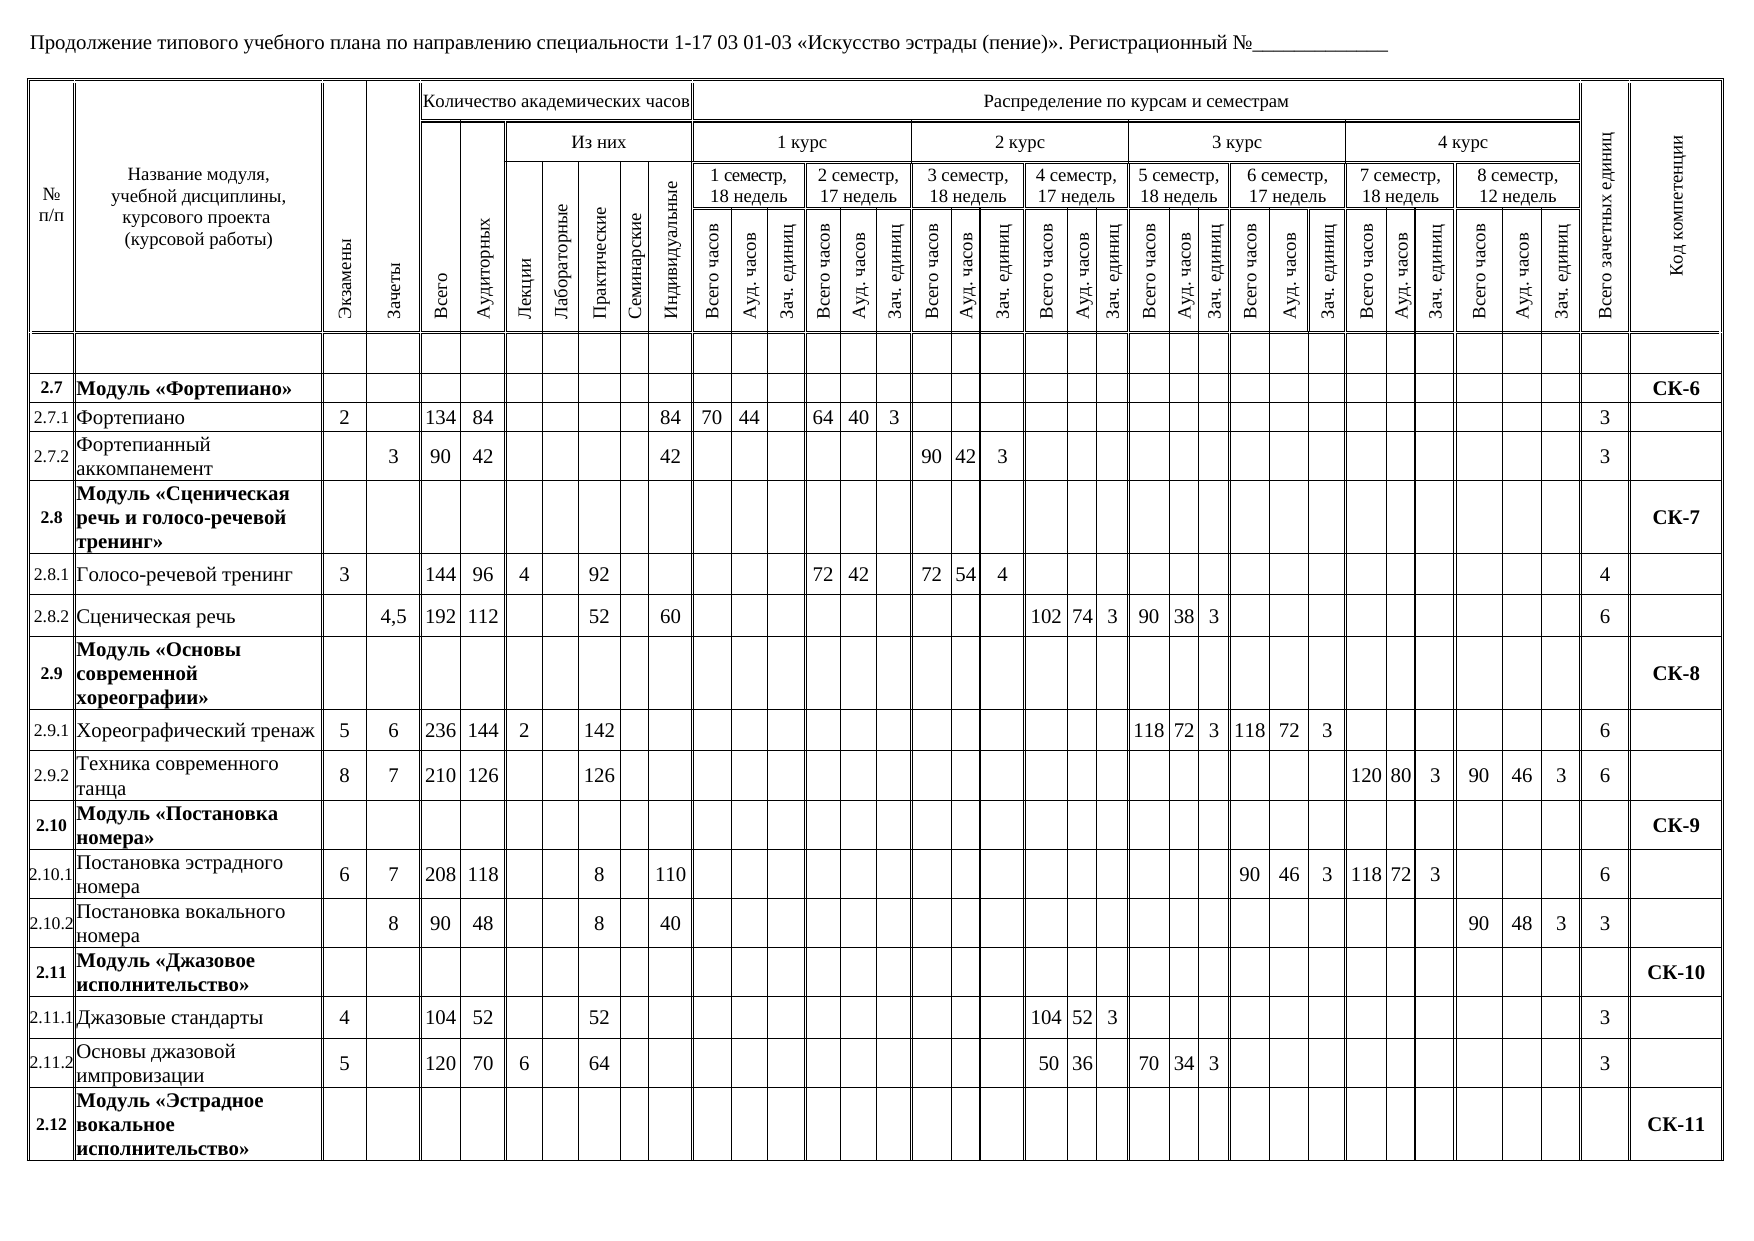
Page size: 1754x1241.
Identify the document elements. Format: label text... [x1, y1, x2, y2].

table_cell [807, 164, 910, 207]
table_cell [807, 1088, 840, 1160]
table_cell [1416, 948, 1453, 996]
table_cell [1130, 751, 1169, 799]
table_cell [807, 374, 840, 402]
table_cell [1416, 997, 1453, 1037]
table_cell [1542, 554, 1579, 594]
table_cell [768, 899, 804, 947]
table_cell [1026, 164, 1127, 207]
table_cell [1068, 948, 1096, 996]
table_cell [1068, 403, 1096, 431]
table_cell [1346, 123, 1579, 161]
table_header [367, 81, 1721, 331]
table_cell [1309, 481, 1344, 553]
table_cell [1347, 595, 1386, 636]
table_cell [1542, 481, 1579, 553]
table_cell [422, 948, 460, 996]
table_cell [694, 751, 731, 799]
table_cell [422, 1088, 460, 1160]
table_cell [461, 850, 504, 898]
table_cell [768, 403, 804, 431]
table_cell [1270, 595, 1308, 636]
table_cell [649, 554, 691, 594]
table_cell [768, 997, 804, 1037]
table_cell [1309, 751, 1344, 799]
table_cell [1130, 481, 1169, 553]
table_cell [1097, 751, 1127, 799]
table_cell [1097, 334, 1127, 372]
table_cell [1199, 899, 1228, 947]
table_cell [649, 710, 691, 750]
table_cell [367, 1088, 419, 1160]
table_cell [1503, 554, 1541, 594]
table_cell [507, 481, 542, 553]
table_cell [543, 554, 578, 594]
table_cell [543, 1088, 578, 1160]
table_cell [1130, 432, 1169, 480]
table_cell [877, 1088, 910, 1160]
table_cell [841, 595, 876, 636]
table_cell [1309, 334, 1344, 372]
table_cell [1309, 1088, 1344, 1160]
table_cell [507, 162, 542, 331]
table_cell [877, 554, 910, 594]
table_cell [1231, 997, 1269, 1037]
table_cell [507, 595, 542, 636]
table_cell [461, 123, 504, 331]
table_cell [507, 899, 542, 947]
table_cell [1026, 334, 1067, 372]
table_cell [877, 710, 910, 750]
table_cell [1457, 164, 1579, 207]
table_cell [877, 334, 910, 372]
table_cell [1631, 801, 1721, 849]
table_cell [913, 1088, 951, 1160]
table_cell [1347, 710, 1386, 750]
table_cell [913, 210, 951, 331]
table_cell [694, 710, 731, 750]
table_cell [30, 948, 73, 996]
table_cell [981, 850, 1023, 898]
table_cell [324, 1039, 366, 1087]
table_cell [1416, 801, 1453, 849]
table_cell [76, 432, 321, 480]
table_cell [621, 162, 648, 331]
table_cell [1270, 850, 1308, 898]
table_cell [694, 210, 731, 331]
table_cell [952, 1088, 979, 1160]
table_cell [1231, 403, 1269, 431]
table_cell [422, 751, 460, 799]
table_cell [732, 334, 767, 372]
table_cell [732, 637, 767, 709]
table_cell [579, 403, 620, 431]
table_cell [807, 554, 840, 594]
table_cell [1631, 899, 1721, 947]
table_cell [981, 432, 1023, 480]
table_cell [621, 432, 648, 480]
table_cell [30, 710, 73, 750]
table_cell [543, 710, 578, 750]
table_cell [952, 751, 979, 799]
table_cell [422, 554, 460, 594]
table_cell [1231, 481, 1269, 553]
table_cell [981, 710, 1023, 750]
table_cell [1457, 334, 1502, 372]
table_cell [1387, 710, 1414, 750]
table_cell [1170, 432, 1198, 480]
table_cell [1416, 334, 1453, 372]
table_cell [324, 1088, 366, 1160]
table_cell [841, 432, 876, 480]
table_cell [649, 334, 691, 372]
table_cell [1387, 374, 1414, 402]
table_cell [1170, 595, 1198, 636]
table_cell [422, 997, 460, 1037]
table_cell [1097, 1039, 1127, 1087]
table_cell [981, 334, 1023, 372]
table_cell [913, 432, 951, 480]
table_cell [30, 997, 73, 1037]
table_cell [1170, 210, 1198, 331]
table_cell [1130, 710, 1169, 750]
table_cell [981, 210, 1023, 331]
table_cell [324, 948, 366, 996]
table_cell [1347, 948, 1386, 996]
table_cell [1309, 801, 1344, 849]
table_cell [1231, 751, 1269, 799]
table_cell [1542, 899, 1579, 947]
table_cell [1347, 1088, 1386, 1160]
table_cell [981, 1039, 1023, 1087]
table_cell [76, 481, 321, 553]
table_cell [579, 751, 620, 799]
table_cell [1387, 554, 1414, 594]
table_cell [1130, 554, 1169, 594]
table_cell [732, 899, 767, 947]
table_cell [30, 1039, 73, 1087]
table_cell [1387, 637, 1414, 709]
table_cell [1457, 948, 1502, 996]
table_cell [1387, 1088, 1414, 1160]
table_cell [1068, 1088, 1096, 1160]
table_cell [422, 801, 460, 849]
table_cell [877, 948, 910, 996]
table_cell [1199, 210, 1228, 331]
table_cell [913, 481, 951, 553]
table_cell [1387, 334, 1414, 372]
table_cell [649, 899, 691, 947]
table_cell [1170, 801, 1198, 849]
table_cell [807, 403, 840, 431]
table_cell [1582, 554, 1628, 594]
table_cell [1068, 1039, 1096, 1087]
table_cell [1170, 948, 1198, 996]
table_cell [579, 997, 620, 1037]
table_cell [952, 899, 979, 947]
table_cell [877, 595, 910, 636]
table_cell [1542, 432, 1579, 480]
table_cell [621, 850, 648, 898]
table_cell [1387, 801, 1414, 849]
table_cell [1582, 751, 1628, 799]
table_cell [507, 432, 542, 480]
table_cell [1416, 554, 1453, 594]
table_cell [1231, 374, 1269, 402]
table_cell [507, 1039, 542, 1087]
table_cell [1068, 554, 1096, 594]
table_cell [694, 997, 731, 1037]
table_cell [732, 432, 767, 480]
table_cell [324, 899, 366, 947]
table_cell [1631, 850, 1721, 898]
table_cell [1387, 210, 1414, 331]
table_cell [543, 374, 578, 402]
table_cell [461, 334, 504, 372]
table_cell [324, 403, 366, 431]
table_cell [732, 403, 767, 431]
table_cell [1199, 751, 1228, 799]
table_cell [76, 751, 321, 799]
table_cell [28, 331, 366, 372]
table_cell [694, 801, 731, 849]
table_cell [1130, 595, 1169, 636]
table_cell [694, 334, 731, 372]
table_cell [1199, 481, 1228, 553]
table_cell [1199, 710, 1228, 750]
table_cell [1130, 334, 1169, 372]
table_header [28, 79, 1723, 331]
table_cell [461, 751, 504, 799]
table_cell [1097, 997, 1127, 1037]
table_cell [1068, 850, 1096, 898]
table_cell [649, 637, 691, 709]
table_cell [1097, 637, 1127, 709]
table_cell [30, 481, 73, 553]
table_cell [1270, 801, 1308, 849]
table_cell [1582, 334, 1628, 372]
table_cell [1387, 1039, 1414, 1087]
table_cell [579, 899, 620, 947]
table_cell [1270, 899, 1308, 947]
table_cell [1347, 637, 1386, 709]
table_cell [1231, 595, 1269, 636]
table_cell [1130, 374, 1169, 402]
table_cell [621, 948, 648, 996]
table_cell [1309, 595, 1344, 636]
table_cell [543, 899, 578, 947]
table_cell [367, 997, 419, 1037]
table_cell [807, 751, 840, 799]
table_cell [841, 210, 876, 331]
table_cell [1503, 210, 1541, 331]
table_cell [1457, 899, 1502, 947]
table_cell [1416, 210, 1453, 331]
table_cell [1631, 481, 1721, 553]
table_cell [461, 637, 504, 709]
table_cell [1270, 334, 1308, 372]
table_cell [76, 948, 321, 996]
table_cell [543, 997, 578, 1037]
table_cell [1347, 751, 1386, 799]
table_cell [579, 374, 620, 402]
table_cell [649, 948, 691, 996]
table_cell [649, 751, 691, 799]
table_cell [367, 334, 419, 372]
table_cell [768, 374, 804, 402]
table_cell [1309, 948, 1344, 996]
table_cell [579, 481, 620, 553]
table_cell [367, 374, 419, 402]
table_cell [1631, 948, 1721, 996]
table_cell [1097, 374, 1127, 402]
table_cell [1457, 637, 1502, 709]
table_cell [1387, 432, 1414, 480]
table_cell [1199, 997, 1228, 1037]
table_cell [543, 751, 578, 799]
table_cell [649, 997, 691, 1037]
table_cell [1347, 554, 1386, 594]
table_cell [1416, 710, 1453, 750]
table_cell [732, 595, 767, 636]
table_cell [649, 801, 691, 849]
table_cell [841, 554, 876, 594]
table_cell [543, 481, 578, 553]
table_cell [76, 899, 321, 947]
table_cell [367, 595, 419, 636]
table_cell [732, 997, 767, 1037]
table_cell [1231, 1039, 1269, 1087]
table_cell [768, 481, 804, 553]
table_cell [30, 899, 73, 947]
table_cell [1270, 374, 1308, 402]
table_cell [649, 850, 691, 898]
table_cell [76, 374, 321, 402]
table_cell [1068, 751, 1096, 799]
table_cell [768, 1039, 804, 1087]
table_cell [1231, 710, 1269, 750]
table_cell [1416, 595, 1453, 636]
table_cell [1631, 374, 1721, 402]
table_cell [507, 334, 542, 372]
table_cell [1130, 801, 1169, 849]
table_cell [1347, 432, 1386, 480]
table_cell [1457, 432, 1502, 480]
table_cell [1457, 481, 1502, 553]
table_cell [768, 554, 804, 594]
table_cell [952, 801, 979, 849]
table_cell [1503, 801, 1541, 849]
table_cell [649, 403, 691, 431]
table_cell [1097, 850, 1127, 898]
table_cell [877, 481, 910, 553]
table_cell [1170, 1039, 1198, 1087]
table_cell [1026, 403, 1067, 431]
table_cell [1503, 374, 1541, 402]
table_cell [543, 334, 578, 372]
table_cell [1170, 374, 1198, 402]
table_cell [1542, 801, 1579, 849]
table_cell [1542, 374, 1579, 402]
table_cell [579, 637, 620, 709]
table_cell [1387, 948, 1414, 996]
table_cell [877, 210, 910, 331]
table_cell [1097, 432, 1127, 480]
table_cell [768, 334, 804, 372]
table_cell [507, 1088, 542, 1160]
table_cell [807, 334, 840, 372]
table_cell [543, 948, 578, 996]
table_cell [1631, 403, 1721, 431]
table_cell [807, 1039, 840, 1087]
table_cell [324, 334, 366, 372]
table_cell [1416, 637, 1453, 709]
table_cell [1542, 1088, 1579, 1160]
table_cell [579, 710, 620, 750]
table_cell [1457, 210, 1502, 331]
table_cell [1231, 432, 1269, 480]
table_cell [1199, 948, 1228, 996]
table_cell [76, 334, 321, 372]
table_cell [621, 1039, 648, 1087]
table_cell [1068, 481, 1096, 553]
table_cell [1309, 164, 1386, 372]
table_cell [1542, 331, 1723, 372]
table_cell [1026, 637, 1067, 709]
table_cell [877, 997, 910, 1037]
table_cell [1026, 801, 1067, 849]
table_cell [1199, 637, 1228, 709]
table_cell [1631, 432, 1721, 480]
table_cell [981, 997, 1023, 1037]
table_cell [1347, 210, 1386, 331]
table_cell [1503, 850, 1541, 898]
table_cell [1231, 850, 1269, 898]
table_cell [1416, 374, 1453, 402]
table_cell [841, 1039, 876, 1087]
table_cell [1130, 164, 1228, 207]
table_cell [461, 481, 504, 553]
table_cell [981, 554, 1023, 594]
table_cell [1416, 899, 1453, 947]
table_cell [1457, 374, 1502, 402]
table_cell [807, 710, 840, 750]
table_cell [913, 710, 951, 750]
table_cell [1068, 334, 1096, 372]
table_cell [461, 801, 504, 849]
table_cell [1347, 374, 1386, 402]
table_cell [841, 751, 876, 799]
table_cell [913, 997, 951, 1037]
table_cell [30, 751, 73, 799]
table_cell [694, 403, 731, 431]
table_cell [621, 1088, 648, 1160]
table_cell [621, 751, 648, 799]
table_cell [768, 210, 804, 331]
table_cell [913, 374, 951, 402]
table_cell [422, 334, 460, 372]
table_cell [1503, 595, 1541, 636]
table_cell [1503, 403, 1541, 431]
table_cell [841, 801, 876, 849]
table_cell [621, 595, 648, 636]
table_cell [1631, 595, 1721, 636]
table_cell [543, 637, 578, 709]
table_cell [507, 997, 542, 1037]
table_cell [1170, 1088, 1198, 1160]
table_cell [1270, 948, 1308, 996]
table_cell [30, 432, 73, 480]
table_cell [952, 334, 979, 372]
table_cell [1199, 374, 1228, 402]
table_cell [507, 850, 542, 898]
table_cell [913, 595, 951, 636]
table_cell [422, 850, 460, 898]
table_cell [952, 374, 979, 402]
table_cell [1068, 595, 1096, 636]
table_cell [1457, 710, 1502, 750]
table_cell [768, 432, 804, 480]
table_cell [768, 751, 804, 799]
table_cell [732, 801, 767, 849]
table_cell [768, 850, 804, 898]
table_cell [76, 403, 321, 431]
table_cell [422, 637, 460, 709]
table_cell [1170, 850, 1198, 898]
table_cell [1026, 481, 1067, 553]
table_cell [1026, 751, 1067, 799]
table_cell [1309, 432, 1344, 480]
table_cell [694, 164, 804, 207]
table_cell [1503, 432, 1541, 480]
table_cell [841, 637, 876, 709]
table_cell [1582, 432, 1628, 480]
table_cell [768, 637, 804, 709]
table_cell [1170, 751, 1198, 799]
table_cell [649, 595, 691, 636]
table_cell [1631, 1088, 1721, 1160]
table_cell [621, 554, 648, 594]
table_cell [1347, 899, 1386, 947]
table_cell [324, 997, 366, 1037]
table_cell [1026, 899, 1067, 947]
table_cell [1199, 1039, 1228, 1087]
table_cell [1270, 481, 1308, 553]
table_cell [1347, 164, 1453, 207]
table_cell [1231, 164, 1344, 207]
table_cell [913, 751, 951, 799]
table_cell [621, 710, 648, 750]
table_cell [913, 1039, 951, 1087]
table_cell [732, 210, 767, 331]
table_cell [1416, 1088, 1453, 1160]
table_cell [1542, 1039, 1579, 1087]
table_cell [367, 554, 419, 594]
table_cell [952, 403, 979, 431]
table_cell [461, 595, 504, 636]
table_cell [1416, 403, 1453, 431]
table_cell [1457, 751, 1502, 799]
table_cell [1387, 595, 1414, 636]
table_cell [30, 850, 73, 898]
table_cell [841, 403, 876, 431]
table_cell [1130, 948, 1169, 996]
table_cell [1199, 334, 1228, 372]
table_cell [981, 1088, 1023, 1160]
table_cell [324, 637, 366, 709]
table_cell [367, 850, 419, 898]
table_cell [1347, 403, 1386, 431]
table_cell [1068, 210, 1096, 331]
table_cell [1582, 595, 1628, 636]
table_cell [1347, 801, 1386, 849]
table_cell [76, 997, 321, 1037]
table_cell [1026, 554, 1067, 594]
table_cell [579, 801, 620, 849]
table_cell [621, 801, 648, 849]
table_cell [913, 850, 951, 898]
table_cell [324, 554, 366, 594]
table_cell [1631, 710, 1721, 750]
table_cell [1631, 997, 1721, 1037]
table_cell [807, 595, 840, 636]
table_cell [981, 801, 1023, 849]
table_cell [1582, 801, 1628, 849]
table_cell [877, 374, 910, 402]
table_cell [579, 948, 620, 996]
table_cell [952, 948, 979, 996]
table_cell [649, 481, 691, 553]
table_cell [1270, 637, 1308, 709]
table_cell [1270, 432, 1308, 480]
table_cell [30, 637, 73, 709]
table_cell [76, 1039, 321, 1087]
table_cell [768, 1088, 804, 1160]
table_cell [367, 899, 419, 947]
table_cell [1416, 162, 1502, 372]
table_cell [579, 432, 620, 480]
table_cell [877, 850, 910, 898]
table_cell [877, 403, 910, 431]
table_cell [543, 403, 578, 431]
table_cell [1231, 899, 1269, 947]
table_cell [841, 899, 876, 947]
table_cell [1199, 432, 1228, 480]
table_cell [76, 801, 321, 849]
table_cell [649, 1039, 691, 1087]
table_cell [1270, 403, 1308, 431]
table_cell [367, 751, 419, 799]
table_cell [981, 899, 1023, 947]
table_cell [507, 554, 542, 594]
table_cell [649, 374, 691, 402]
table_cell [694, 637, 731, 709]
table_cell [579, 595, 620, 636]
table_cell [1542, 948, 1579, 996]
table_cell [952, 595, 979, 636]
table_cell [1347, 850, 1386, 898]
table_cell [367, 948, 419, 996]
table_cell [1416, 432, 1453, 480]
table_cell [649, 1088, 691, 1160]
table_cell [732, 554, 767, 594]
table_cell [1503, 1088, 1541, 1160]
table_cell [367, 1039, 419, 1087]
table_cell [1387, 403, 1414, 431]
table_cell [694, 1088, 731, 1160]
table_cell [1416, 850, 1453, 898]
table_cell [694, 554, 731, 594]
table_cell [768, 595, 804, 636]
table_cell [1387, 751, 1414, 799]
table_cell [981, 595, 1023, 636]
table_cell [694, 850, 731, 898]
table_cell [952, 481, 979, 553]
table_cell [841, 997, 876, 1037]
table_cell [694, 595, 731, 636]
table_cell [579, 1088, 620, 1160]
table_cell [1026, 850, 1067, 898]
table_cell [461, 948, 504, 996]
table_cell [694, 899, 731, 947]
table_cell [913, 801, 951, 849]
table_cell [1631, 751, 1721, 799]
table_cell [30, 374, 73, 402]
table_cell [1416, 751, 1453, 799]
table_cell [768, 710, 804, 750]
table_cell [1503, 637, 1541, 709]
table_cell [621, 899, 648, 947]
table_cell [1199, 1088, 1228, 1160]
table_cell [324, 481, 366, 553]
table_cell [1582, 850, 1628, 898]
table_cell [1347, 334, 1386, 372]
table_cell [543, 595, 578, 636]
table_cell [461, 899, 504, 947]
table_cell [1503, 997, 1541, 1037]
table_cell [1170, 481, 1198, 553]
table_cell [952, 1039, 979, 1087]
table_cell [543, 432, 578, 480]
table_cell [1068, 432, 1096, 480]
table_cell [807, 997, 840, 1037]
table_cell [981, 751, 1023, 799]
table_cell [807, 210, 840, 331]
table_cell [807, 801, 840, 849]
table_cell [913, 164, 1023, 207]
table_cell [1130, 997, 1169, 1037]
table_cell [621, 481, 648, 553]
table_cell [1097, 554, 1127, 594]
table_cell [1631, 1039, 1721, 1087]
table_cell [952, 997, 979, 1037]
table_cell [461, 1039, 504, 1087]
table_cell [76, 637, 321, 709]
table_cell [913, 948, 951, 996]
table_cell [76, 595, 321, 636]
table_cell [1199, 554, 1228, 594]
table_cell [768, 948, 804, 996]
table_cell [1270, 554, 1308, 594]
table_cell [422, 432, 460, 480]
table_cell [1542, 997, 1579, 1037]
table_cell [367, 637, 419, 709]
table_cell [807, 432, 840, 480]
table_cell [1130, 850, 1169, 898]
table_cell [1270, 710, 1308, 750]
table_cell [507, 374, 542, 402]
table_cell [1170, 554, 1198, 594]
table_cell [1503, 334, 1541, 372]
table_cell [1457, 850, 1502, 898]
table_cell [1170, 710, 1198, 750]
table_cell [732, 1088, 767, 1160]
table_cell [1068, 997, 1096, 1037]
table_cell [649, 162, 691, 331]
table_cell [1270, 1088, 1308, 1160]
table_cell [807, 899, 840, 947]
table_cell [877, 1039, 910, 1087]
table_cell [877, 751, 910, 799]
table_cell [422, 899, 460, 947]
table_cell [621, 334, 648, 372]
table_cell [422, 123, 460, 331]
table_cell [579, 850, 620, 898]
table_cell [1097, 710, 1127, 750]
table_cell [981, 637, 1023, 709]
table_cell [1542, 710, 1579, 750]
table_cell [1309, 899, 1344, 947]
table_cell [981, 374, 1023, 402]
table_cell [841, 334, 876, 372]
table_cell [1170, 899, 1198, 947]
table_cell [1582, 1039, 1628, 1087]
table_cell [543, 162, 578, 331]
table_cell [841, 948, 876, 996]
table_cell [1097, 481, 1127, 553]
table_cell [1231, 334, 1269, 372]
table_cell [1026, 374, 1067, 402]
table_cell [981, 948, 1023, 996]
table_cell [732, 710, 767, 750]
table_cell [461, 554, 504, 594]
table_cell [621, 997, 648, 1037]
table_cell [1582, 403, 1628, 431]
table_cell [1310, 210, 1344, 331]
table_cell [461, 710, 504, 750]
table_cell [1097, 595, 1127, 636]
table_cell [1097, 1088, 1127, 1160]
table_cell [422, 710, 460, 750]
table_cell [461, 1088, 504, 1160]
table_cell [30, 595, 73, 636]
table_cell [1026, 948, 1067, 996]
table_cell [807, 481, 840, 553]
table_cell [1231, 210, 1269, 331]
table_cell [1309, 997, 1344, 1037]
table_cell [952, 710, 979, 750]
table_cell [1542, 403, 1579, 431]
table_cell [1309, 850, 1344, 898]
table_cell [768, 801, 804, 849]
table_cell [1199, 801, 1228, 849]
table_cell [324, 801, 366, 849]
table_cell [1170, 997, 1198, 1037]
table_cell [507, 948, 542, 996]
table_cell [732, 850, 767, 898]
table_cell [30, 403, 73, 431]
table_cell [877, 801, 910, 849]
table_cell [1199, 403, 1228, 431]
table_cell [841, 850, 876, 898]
text Продолжение типового учебного плана по направлению специальности 1-17 03 01-03 «Искусство эстрады (пение)». Регистрационный №_____________ [29, 29, 1724, 54]
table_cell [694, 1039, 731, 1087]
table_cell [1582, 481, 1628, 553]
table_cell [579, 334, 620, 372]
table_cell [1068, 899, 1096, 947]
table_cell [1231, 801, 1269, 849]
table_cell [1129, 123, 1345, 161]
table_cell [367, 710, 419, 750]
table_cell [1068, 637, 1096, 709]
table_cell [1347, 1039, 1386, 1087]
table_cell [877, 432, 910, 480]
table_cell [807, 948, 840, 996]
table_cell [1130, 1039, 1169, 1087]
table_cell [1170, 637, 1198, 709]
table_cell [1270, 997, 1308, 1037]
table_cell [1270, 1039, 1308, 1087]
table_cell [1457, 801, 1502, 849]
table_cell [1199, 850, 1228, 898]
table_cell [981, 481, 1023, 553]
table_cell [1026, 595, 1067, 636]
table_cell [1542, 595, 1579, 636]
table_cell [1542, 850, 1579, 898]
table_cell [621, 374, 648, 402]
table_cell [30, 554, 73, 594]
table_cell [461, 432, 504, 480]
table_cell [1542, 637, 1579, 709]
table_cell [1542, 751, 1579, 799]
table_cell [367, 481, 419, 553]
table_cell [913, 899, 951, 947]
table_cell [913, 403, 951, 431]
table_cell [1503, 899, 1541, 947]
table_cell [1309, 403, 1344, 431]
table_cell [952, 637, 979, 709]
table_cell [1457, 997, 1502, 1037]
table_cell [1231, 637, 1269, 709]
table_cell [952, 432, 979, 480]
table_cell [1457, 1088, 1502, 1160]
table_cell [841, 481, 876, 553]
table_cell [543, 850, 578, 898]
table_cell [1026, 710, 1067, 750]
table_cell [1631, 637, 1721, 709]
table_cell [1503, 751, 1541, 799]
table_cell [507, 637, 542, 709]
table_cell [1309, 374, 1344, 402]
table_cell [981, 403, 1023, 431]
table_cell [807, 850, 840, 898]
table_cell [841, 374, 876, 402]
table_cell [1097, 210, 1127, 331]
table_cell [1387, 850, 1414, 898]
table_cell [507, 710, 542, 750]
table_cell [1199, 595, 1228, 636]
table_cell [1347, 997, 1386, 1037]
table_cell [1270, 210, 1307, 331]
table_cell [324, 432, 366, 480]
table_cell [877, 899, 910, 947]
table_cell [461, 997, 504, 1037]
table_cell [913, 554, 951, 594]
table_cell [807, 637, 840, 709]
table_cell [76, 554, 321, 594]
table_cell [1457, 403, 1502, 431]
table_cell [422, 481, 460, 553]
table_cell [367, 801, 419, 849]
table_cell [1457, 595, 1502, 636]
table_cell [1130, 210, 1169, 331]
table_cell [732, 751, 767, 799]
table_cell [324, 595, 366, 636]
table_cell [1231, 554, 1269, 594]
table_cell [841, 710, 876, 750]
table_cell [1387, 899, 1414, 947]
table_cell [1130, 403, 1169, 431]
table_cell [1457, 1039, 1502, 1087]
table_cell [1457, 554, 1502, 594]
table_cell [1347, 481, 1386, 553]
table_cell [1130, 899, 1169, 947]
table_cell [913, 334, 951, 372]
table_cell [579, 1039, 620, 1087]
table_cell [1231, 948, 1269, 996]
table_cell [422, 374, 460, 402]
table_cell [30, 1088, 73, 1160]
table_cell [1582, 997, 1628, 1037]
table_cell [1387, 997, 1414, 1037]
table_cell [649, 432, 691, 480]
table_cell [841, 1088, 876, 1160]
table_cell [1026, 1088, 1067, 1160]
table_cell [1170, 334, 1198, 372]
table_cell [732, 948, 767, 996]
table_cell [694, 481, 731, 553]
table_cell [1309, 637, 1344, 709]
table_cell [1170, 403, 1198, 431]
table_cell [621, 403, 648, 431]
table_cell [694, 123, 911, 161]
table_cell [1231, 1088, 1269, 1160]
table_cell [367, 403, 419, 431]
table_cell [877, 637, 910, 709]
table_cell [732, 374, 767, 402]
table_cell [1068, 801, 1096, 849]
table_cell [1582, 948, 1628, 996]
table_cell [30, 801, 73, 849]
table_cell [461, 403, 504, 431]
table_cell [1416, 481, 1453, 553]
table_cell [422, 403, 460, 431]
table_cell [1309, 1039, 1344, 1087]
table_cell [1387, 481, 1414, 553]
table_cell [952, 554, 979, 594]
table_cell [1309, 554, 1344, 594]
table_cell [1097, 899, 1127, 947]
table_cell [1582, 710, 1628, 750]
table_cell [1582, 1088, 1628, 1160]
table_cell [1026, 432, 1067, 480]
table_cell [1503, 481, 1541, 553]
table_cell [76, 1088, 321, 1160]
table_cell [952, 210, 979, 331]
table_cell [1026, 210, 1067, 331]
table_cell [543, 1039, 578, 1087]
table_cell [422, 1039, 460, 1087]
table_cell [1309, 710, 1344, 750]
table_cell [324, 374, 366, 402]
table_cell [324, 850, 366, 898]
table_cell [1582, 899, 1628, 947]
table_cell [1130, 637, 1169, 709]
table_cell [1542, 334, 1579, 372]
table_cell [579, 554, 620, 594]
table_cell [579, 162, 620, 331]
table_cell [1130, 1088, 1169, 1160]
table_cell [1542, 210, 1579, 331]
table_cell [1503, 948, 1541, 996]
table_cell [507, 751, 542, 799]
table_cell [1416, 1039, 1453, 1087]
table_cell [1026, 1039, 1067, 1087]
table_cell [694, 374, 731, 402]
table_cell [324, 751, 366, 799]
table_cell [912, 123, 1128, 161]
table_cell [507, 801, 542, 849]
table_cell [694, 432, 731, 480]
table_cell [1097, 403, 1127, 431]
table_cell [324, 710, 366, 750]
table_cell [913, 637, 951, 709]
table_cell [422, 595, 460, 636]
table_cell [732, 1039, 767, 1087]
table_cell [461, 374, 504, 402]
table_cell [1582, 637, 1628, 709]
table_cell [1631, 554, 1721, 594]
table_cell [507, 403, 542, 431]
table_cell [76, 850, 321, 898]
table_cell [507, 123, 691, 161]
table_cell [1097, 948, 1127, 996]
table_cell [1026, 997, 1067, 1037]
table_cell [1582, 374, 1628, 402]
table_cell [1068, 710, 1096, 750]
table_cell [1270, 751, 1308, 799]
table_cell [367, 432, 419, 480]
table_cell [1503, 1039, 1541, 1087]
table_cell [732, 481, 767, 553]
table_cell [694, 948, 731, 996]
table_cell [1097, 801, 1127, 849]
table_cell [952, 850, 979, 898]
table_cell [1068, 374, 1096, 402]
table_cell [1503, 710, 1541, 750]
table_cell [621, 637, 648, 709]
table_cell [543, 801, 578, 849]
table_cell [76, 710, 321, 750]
